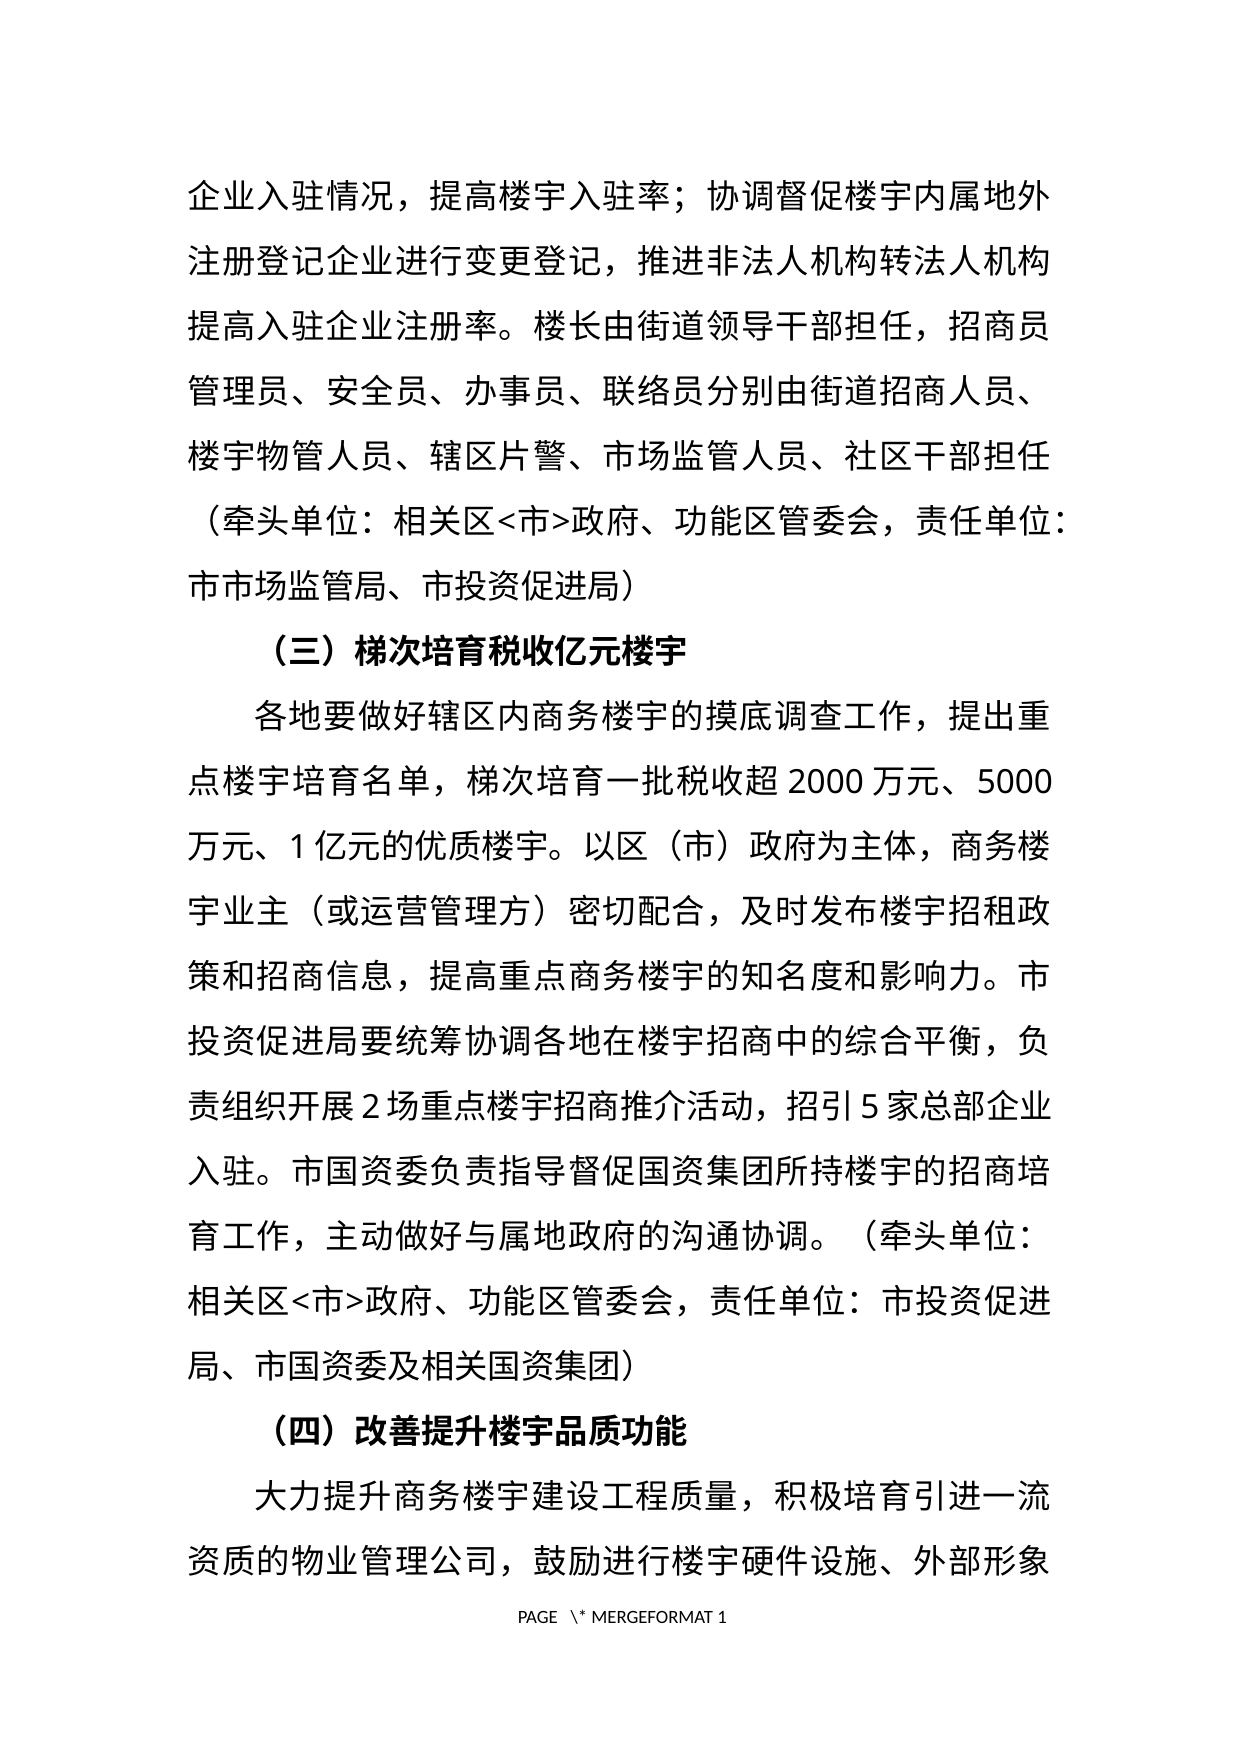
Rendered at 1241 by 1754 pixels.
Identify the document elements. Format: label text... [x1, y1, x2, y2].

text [187, 162, 1053, 617]
text 各地要做好辖区内商务楼宇的摸底调查工作，提出重点楼宇培育名单，梯次培育一批税收超2000万元、5000万元、1亿元的优质楼宇。以区（市）政府为主体，商务楼宇业主（或运营管理方）密切配合，及时发布楼宇招租政策和招商信息，提高重点商务楼宇的知名度和影响力。市投资促进局要统筹协调各地在楼宇招商中的综合平衡，负责组织开展2场重点楼宇招商推介活动，招引5家总部企业入驻。市国资委负责指导督促国资集团所持楼宇的招商培育工作，主动做好与属地政府的沟通协调。（牵头单位：相关区<市>政府、功能区管委会，责任单位：市投资促进局、市国资委及相关国资集团） [187, 682, 1053, 1397]
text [187, 1462, 1053, 1592]
text （三）梯次培育税收亿元楼宇 [187, 617, 1053, 682]
text （四）改善提升楼宇品质功能 [187, 1397, 1053, 1462]
